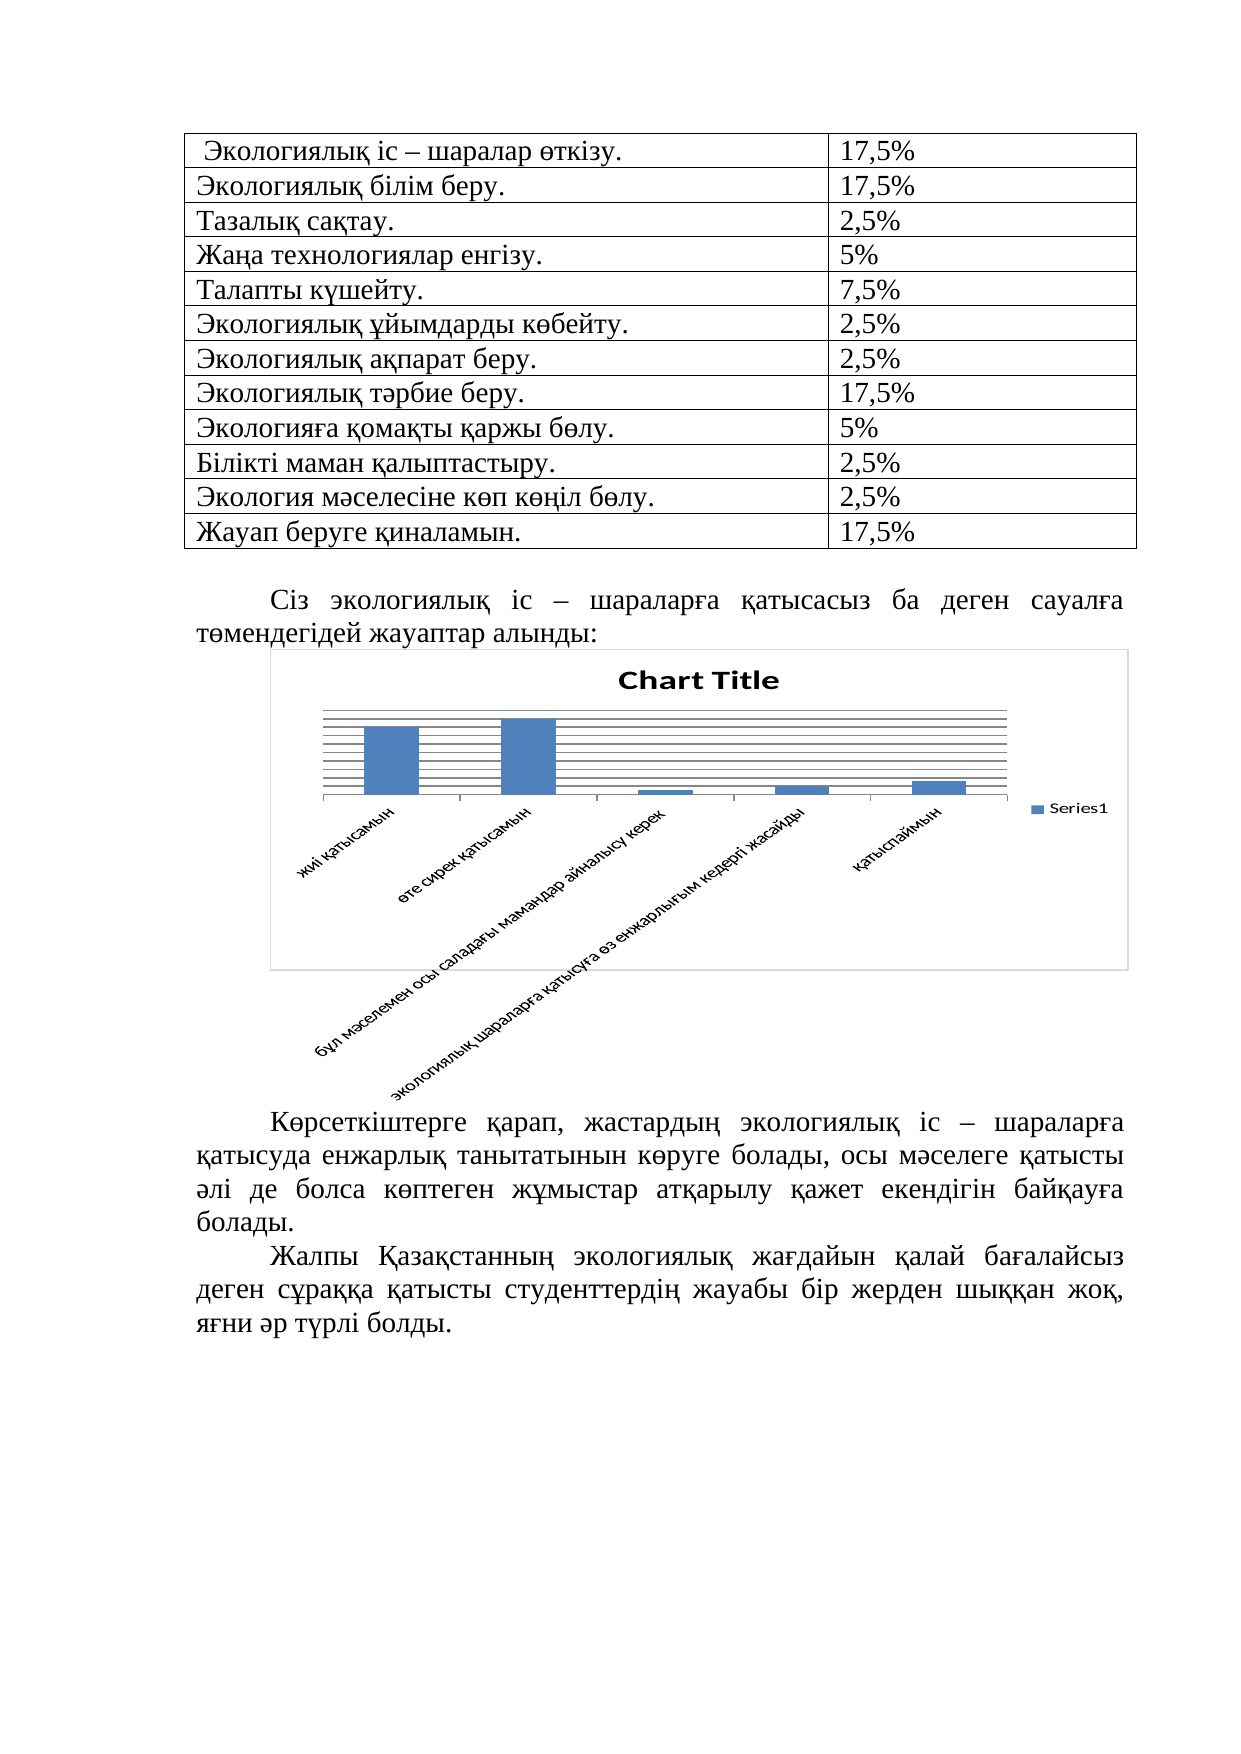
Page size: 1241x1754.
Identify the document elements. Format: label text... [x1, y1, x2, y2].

table_cell 2,5% [829, 306, 1136, 340]
table_cell 2,5% [829, 203, 1136, 236]
table_cell 5% [829, 410, 1136, 444]
table_cell Тазалық сақтау. [185, 203, 828, 236]
table_cell Экологиялық ақпарат беру. [185, 341, 828, 374]
table_cell Экологиялық білім беру. [185, 168, 828, 202]
text Көрсеткіштерге қарап, жастардың экологиялық іс – шараларға қатысуда енжарлық танытатынын көруге болады, осы мәселеге қатысты әлі де болса көптеген жұмыстар атқарылу қажет екендігін байқауға болады. [196, 1104, 1125, 1238]
table_cell 2,5% [829, 445, 1136, 478]
table_cell Жаңа технологиялар енгізу. [185, 237, 828, 271]
text Сіз экологиялық іс – шараларға қатысасыз ба деген сауалға төмендегідей жауаптар алынды: [196, 582, 1125, 649]
table_cell 17,5% [829, 134, 1136, 167]
table_cell Экология мәселесіне көп көңіл бөлу. [185, 479, 828, 513]
table_cell Жауап беруге қиналамын. [185, 514, 828, 547]
table_cell 17,5% [829, 168, 1136, 202]
table_cell 17,5% [829, 514, 1136, 547]
text Жалпы Қазақстанның экологиялық жағдайын қалай бағалайсыз деген сұраққа қатысты студенттердің жауабы бір жерден шыққан жоқ, яғни әр түрлі болды. [196, 1238, 1125, 1339]
table_cell Талапты күшейту. [185, 272, 828, 305]
table_cell Экологиялық ұйымдарды көбейту. [185, 306, 828, 340]
table_cell 5% [829, 237, 1136, 271]
table_cell Экологияға қомақты қаржы бөлу. [185, 410, 828, 444]
table_cell 7,5% [829, 272, 1136, 305]
table_cell Білікті маман қалыптастыру. [185, 445, 828, 478]
table_cell 2,5% [829, 479, 1136, 513]
table_cell 2,5% [829, 341, 1136, 374]
table_cell Экологиялық тәрбие беру. [185, 376, 828, 409]
table_cell 17,5% [829, 376, 1136, 409]
table_cell Экологиялық іс – шаралар өткізу. [185, 134, 828, 167]
